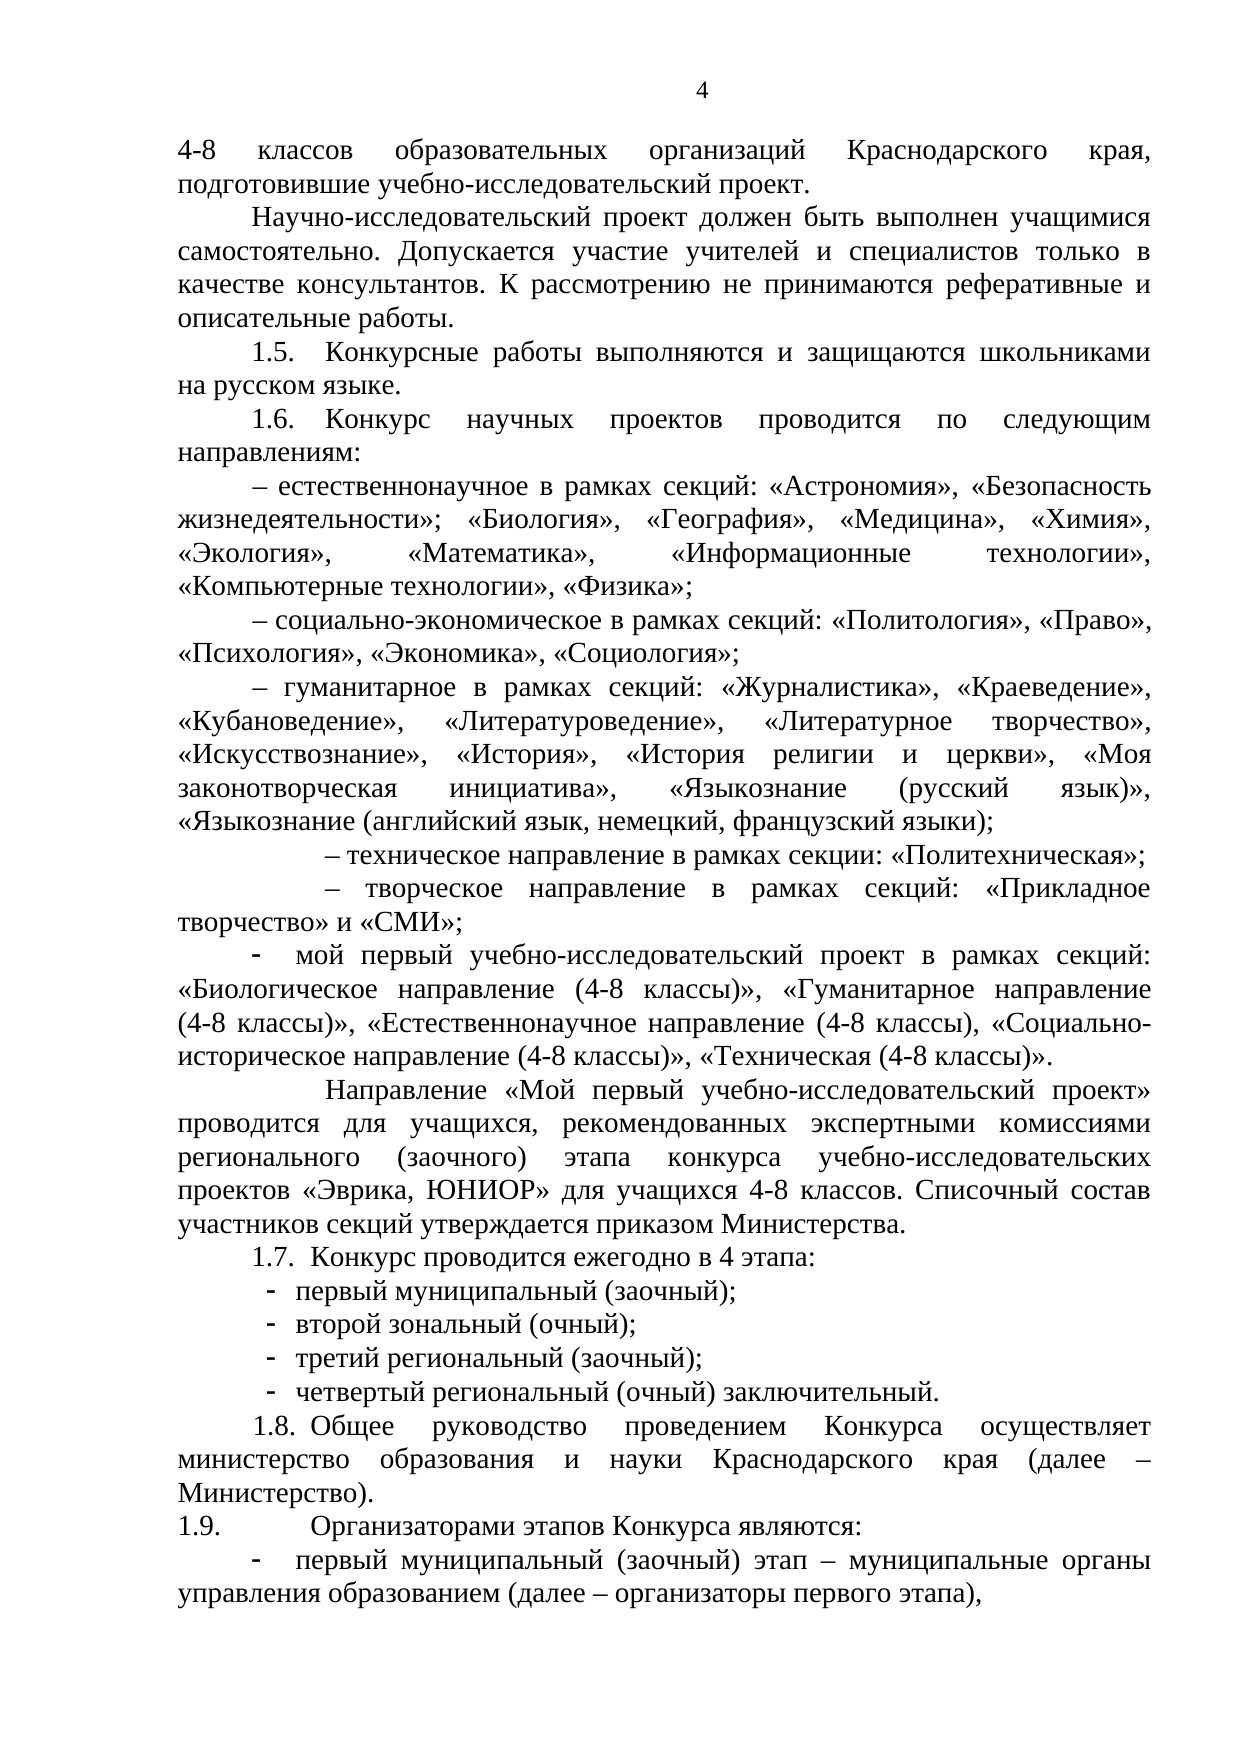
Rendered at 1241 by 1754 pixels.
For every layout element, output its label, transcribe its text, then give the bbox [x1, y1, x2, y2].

list Конкурс научных проектов проводится по следующим направлениям: [177, 401, 1152, 468]
list Конкурсные работы выполняются и защищаются школьниками на русском языке. [177, 334, 1152, 401]
list Общее руководство проведением Конкурса осуществляет министерство образования и науки Краснодарского края (далее – Министерство). [177, 1408, 1152, 1508]
text Научно-исследовательский проект должен быть выполнен учащимися самостоятельно. Допускается участие учителей и специалистов только в качестве консультантов. К рассмотрению не принимаются реферативные и описательные работы. [177, 199, 1152, 334]
text – естественнонаучное в рамках секций: «Астрономия», «Безопасность жизнедеятельности»; «Биология», «География», «Медицина», «Химия», «Экология», «Математика», «Информационные технологии», «Компьютерные технологии», «Физика»; [177, 468, 1152, 602]
list Конкурс проводится ежегодно в 4 этапа: [177, 1239, 1152, 1273]
list первый муниципальный (заочный) этап – муниципальные органы управления образованием (далее – организаторы первого этапа), [177, 1542, 1152, 1609]
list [177, 132, 1152, 199]
text – социально-экономическое в рамках секций: «Политология», «Право», «Психология», «Экономика», «Социология»; [177, 602, 1152, 669]
text – гуманитарное в рамках секций: «Журналистика», «Краеведение», «Кубановедение», «Литературоведение», «Литературное творчество», «Искусствознание», «История», «История религии и церкви», «Моя законотворческая инициатива», «Языкознание (русский язык)», «Языкознание (английский язык, немецкий, французский языки); [177, 669, 1152, 837]
text – творческое направление в рамках секций: «Прикладное творчество» и «СМИ»; [177, 870, 1152, 937]
text Направление «Мой первый учебно-исследовательский проект» проводится для учащихся, рекомендованных экспертными комиссиями регионального (заочного) этапа конкурса учебно-исследовательских проектов «Эврика, ЮНИОР» для учащихся 4-8 классов. Списочный состав участников секций утверждается приказом Министерства. [177, 1072, 1152, 1239]
list Организаторами этапов Конкурса являются: [177, 1508, 1152, 1542]
text – техническое направление в рамках секции: «Политехническая»; [177, 837, 1152, 870]
list мой первый учебно-исследовательский проект в рамках секций: «Биологическое направление (4-8 классы)», «Гуманитарное направление (4-8 классы)», «Естественнонаучное направление (4-8 классы), «Социально-историческое направление (4-8 классы)», «Техническая (4-8 классы)». [177, 937, 1152, 1072]
list первый муниципальный (заочный); [266, 1273, 1152, 1307]
list второй зональный (очный); [266, 1307, 1152, 1340]
list третий региональный (заочный); [266, 1340, 1152, 1374]
list четвертый региональный (очный) заключительный. [266, 1374, 1152, 1408]
